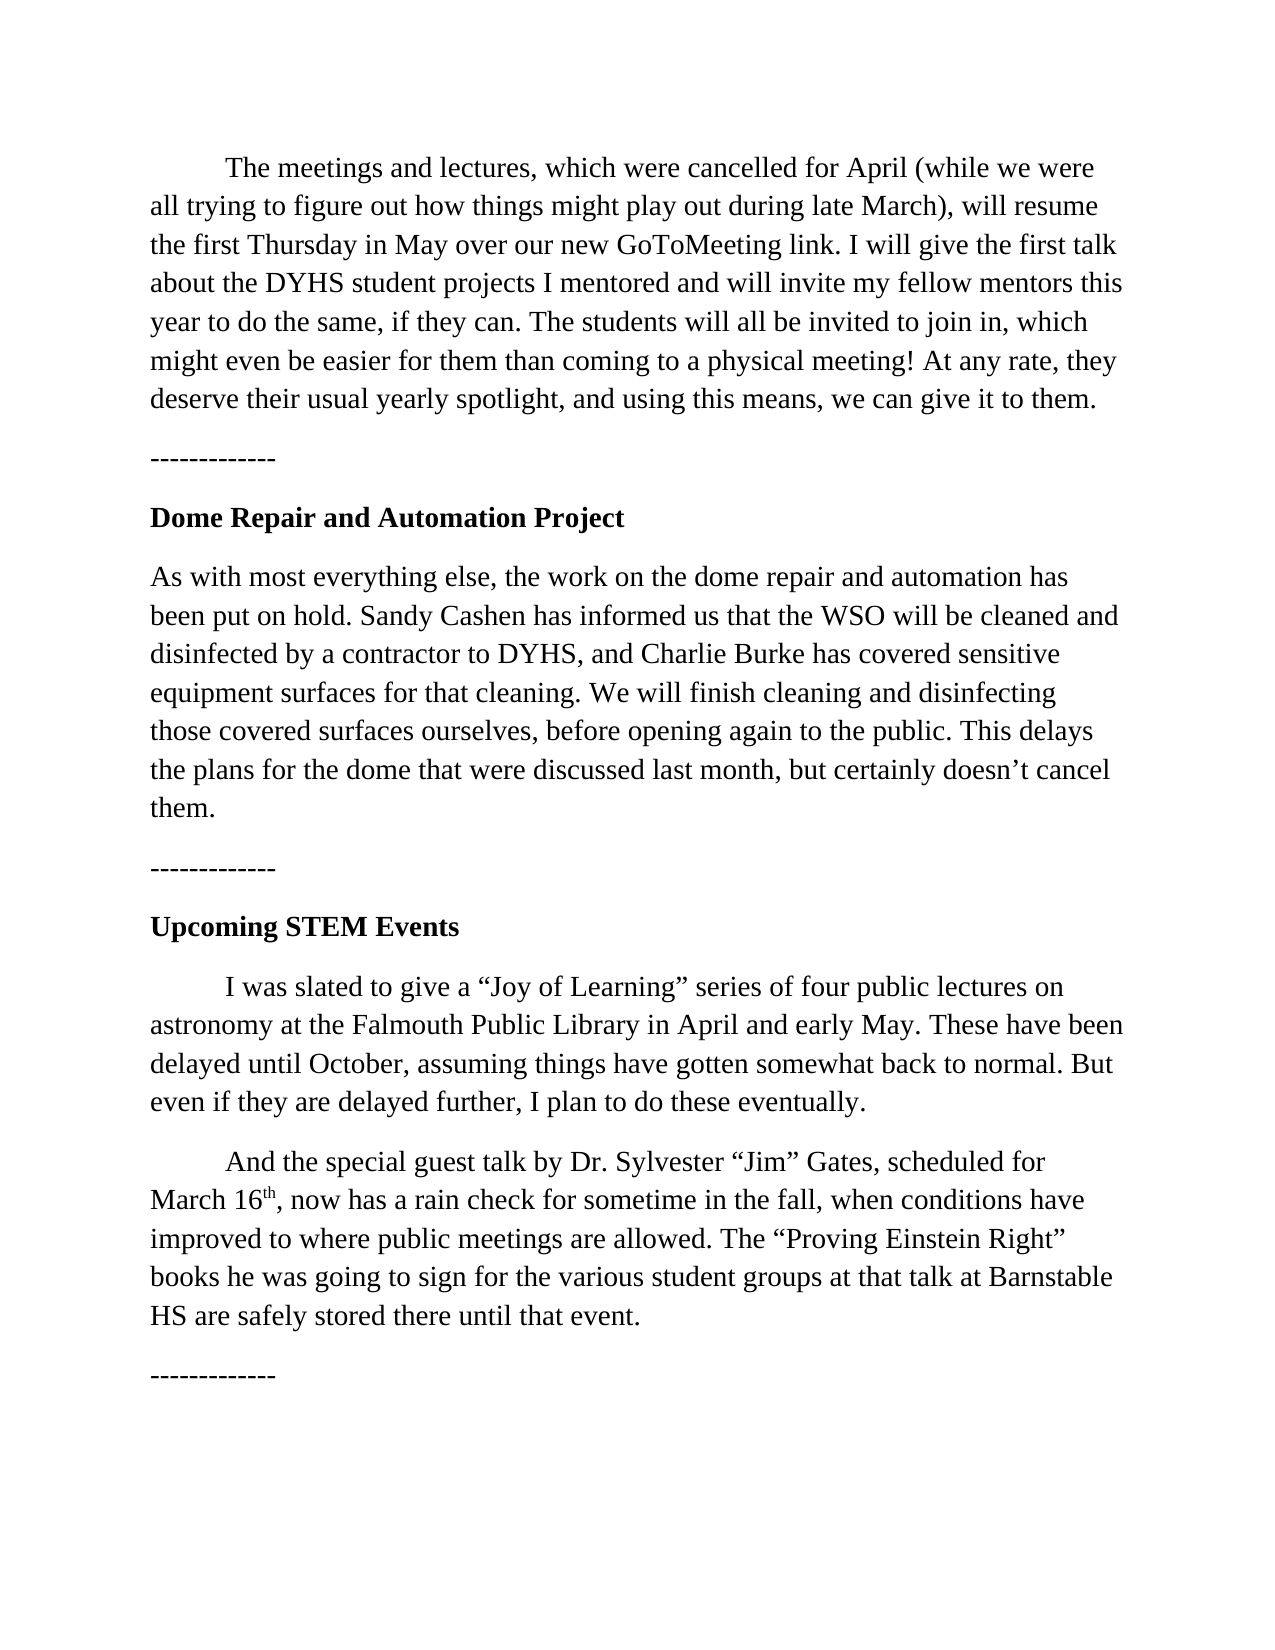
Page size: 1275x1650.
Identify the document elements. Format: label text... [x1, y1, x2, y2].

text Upcoming STEM Events [150, 909, 1125, 943]
text Dome Repair and Automation Project [150, 500, 1125, 533]
text The meetings and lectures, which were cancelled for April (while we were all trying to figure out how things might play out during late March), will resume the first Thursday in May over our new GoToMeeting link. I will give the first talk about the DYHS student projects I mentored and will invite my fellow mentors this year to do the same, if they can. The students will all be invited to join in, which might even be easier for them than coming to a physical meeting! At any rate, they deserve their usual yearly spotlight, and using this means, we can give it to them. [150, 150, 1125, 415]
text ------------- [150, 441, 1125, 474]
text ------------- [150, 850, 1125, 883]
text ------------- [150, 1357, 1125, 1391]
text And the special guest talk by Dr. Sylvester “Jim” Gates, scheduled for March 16th, now has a rain check for sometime in the fall, when conditions have improved to where public meetings are allowed. The “Proving Einstein Right” books he was going to sign for the various student groups at that talk at Barnstable HS are safely stored there until that event. [150, 1144, 1125, 1331]
text As with most everything else, the work on the dome repair and automation has been put on hold. Sandy Cashen has informed us that the WSO will be cleaned and disinfected by a contractor to DYHS, and Charlie Burke has covered sensitive equipment surfaces for that cleaning. We will finish cleaning and disinfecting those covered surfaces ourselves, before opening again to the public. This delays the plans for the dome that were discussed last month, but certainly doesn’t cancel them. [150, 559, 1125, 824]
text I was slated to give a “Joy of Learning” series of four public lectures on astronomy at the Falmouth Public Library in April and early May. These have been delayed until October, assuming things have gotten somewhat back to normal. But even if they are delayed further, I plan to do these eventually. [150, 969, 1125, 1118]
